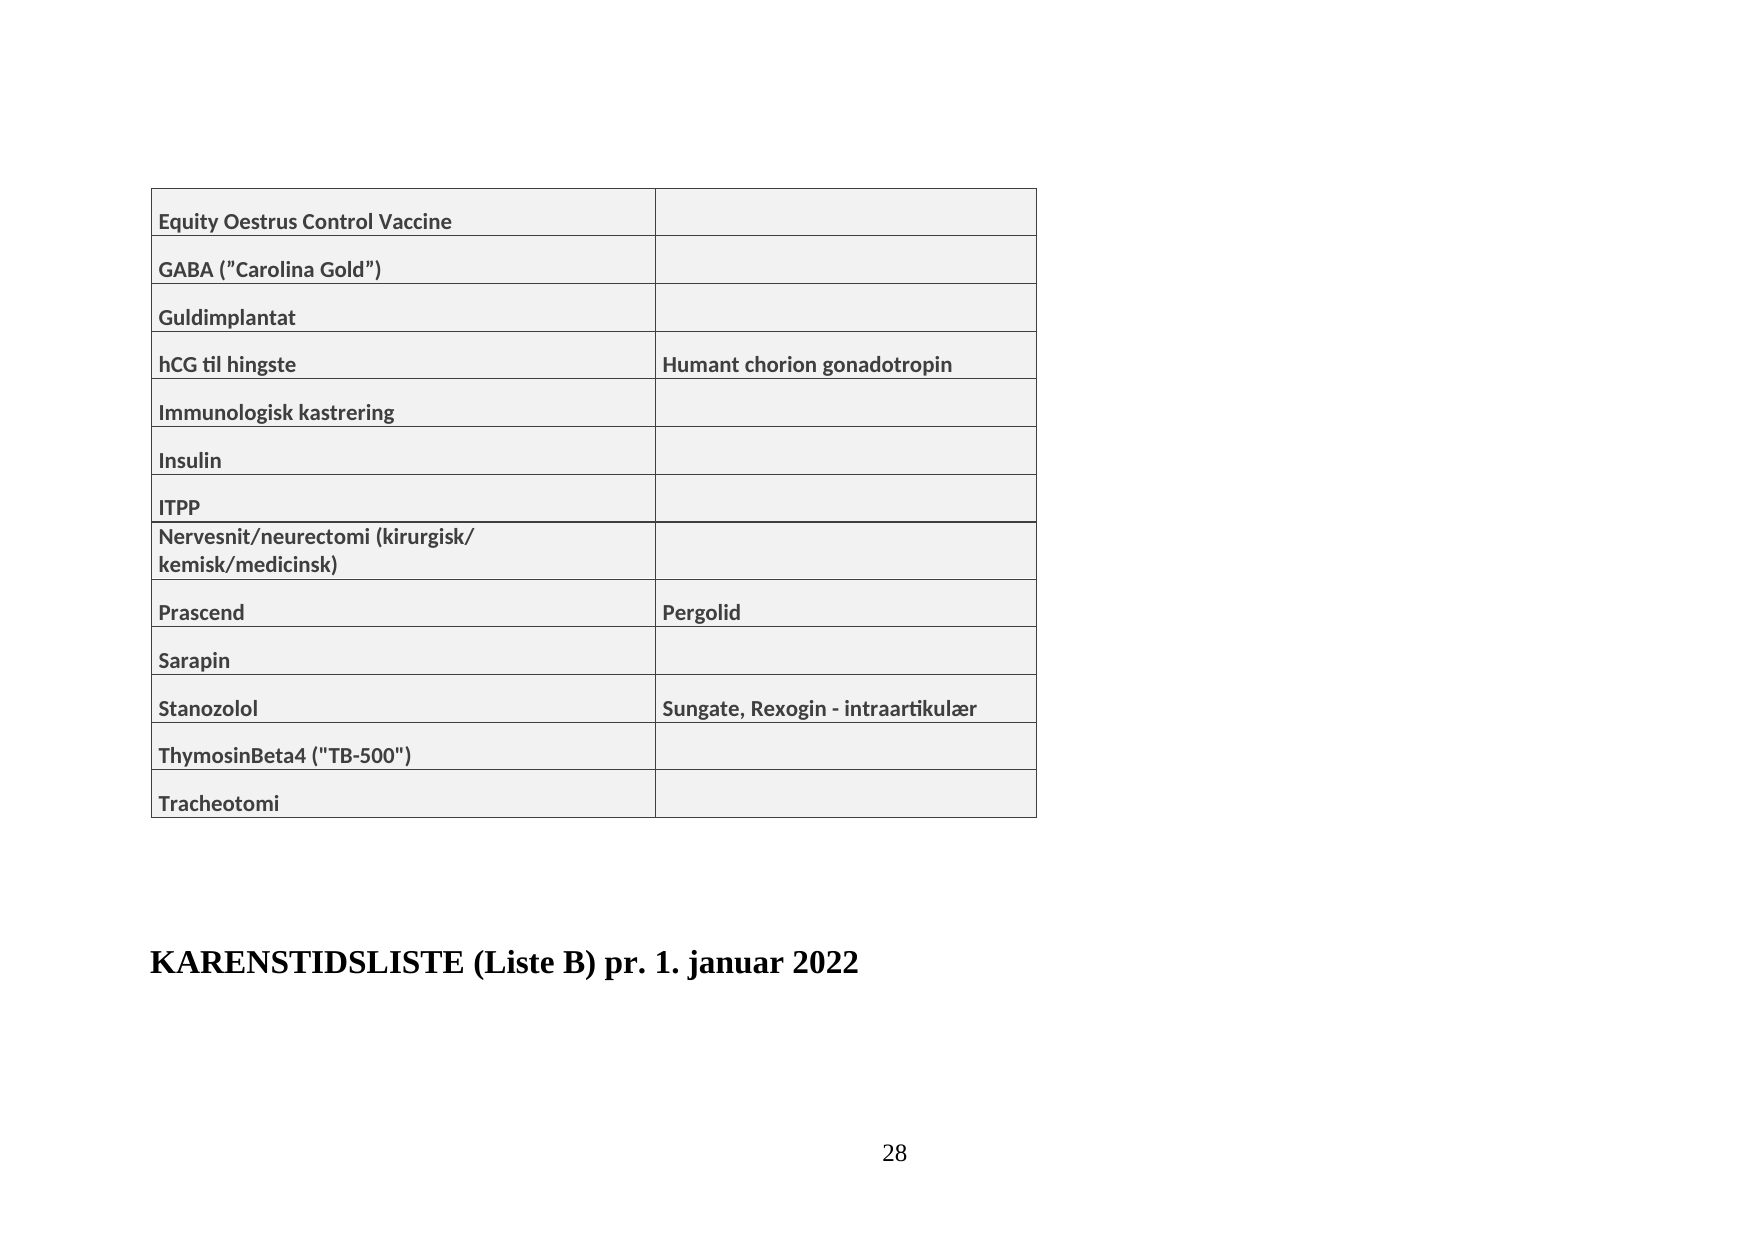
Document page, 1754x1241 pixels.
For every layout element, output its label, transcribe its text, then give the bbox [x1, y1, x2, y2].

table_cell GABA (”Carolina Gold”) [152, 236, 655, 283]
table_cell hCG til hingste [152, 332, 655, 378]
text KARENSTIDSLISTE (Liste B) pr. 1. januar 2022 [150, 942, 1639, 981]
table_cell [656, 379, 1036, 426]
table_cell [656, 427, 1036, 474]
table_cell ITPP [152, 475, 655, 521]
table_cell Immunologisk kastrering [152, 379, 655, 426]
table_cell Prascend [152, 580, 655, 626]
table_cell [656, 723, 1036, 769]
table_cell Guldimplantat [152, 284, 655, 331]
table_cell [656, 770, 1036, 817]
table_cell Sungate, Rexogin - intraartikulær [656, 675, 1036, 722]
table_cell Pergolid [656, 580, 1036, 626]
table_cell Insulin [152, 427, 655, 474]
table_cell Nervesnit/neurectomi (kirurgisk/ kemisk/medicinsk) [152, 523, 655, 578]
table_cell [656, 627, 1036, 674]
table_cell Sarapin [152, 627, 655, 674]
table_cell [656, 475, 1036, 521]
table_cell Humant chorion gonadotropin [656, 332, 1036, 378]
table_cell [656, 523, 1036, 578]
table_cell [656, 284, 1036, 331]
table_cell ThymosinBeta4 ("TB-500") [152, 723, 655, 769]
table_cell [656, 189, 1036, 235]
table_cell [656, 236, 1036, 283]
table_cell Equity Oestrus Control Vaccine [152, 189, 655, 235]
table_cell Stanozolol [152, 675, 655, 722]
table_cell Tracheotomi [152, 770, 655, 817]
